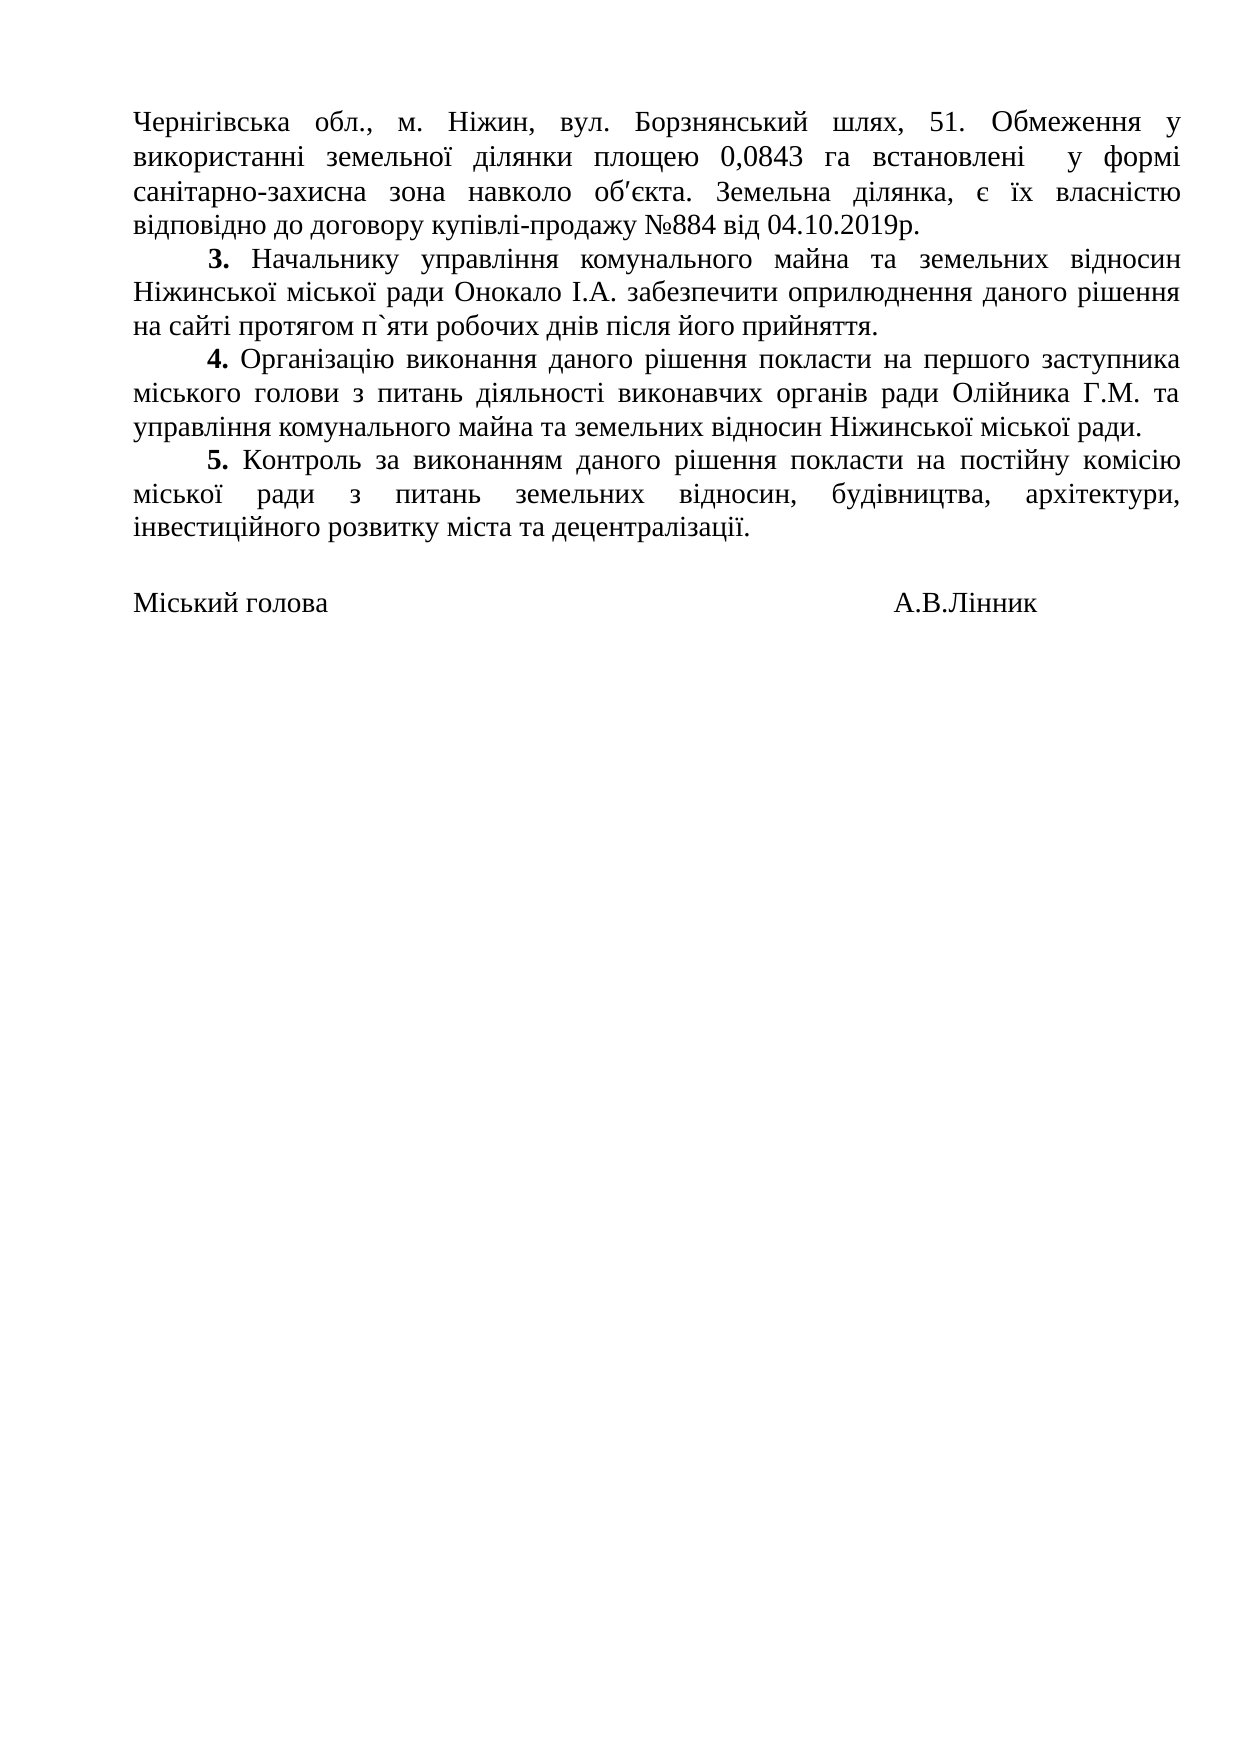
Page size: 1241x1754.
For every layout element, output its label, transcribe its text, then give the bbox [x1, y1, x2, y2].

subtitle Міський голова А.В.Лінник [133, 585, 1181, 618]
text 4. Організацію виконання даного рішення покласти на першого заступника міського голови з питань діяльності виконавчих органів ради Олійника Г.М. та управління комунального майна та земельних відносин Ніжинської міської ради. [133, 342, 1181, 442]
text 5. Контроль за виконанням даного рішення покласти на постійну комісію міської ради з питань земельних відносин, будівництва, архітектури, інвестиційного розвитку міста та децентралізації. [133, 442, 1181, 543]
text 3. Начальнику управління комунального майна та земельних відносин Ніжинської міської ради Онокало І.А. забезпечити оприлюднення даного рішення на сайті протягом п`яти робочих днів після його прийняття. [133, 241, 1181, 342]
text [133, 103, 1181, 241]
